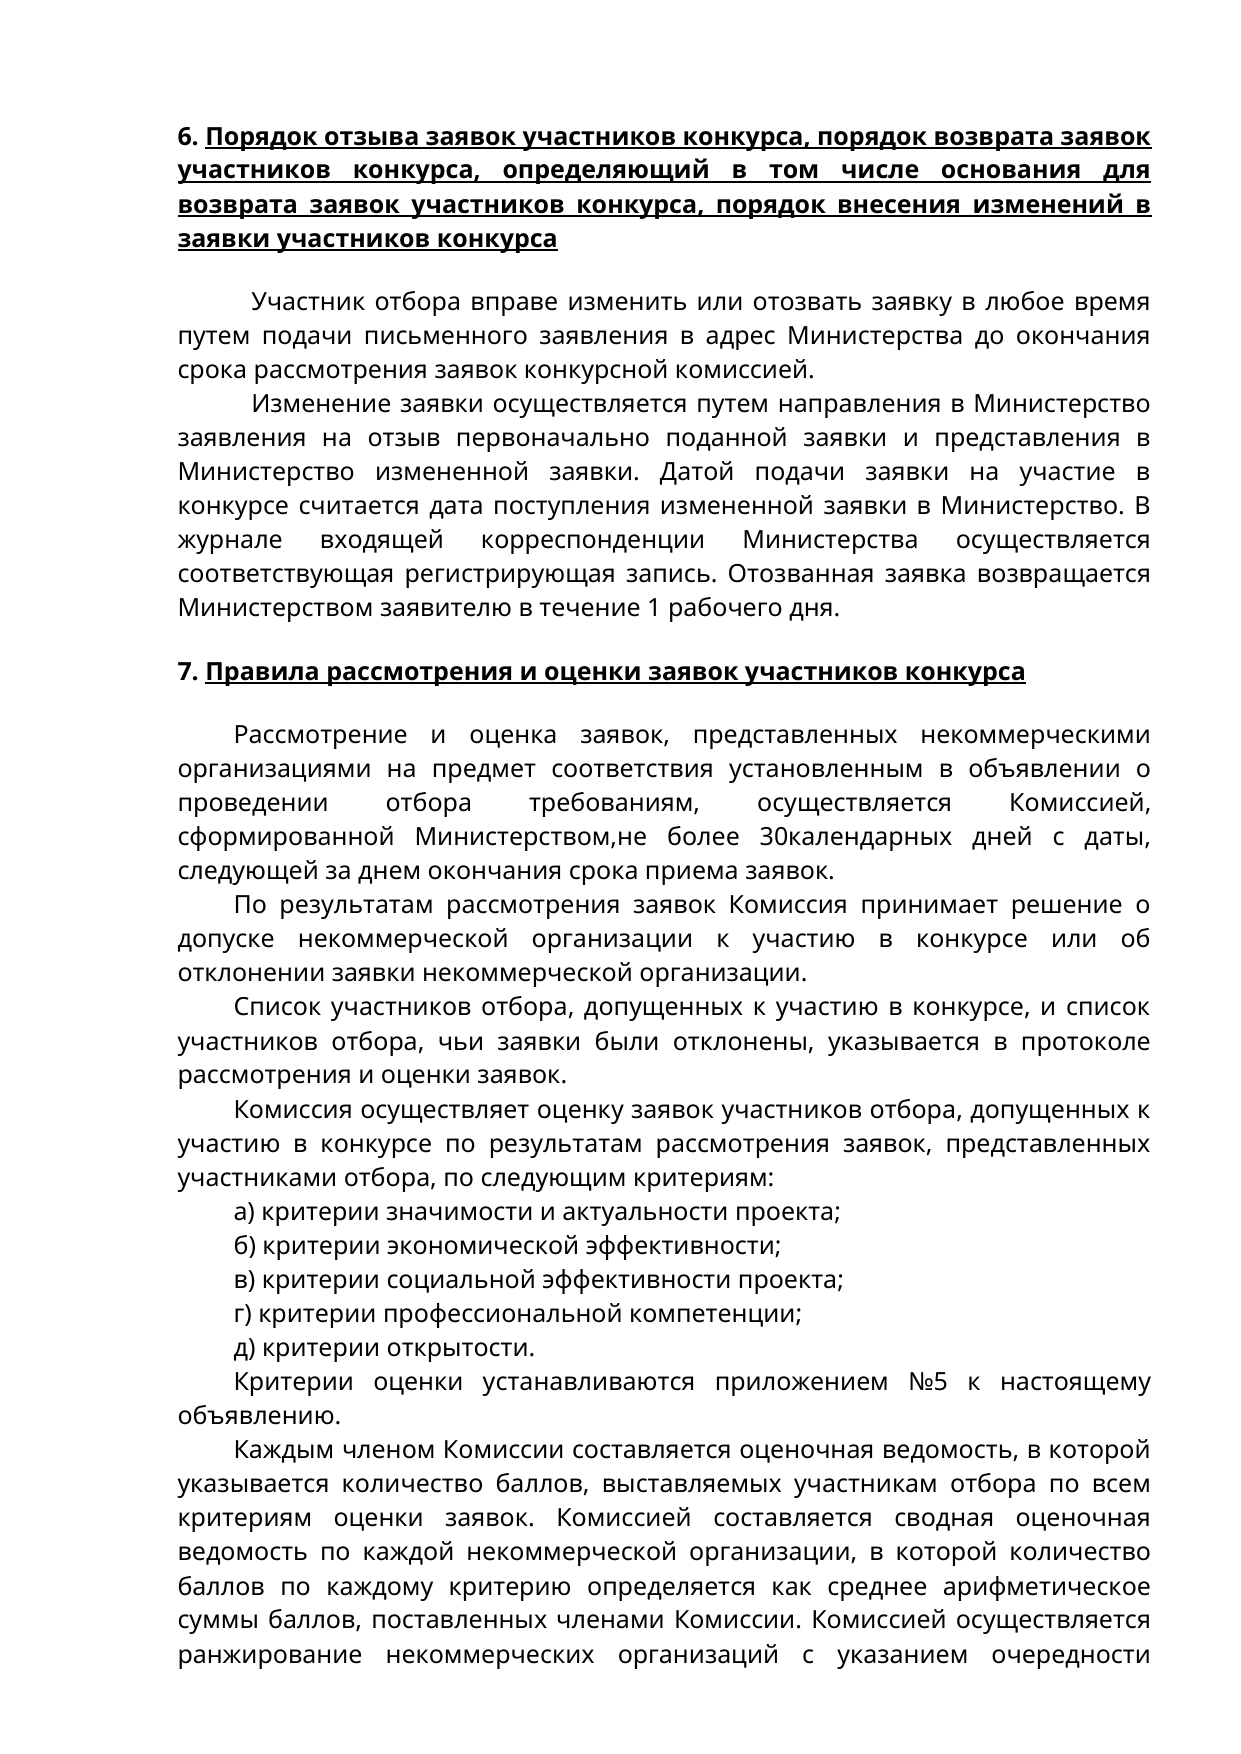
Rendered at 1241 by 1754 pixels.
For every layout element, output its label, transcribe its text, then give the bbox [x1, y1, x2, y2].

text 7. Правила рассмотрения и оценки заявок участников конкурса [177, 653, 1152, 687]
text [177, 1432, 1152, 1670]
text Список участников отбора, допущенных к участию в конкурсе, и список участников отбора, чьи заявки были отклонены, указывается в протоколе рассмотрения и оценки заявок. [177, 989, 1152, 1091]
text 6. Порядок отзыва заявок участников конкурса, порядок возврата заявок участников конкурса, определяющий в том числе основания для возврата заявок участников конкурса, порядок внесения изменений в заявки участников конкурса [177, 118, 1152, 215]
text Критерии оценки устанавливаются приложением №5 к настоящему объявлению. [177, 1364, 1152, 1432]
text а) критерии значимости и актуальности проекта; [177, 1193, 1152, 1227]
text Участник отбора вправе изменить или отозвать заявку в любое время путем подачи письменного заявления в адрес Министерства до окончания срока рассмотрения заявок конкурсной комиссией. [177, 283, 1152, 386]
text б) критерии экономической эффективности; [177, 1227, 1152, 1262]
text д) критерии открытости. [177, 1330, 1152, 1364]
text г) критерии профессиональной компетенции; [177, 1296, 1152, 1330]
text Рассмотрение и оценка заявок, представленных некоммерческими организациями на предмет соответствия установленным в объявлении о проведении отбора требованиям, осуществляется Комиссией, сформированной Министерством,не более 30календарных дней с даты, следующей за днем окончания срока приема заявок. [177, 717, 1152, 887]
text 6. Порядок отзыва заявок участников конкурса, порядок возврата заявок участников конкурса, определяющий в том числе основания для возврата заявок участников конкурса, порядок внесения изменений в заявки участников конкурса [177, 216, 1152, 254]
text По результатам рассмотрения заявок Комиссия принимает решение о допуске некоммерческой организации к участию в конкурсе или об отклонении заявки некоммерческой организации. [177, 887, 1152, 989]
text в) критерии социальной эффективности проекта; [177, 1262, 1152, 1296]
text Изменение заявки осуществляется путем направления в Министерство заявления на отзыв первоначально поданной заявки и представления в Министерство измененной заявки. Датой подачи заявки на участие в конкурсе считается дата поступления измененной заявки в Министерство. В журнале входящей корреспонденции Министерства осуществляется соответствующая регистрирующая запись. Отозванная заявка возвращается Министерством заявителю в течение 1 рабочего дня. [177, 386, 1152, 624]
text Комиссия осуществляет оценку заявок участников отбора, допущенных к участию в конкурсе по результатам рассмотрения заявок, представленных участниками отбора, по следующим критериям: [177, 1091, 1152, 1193]
